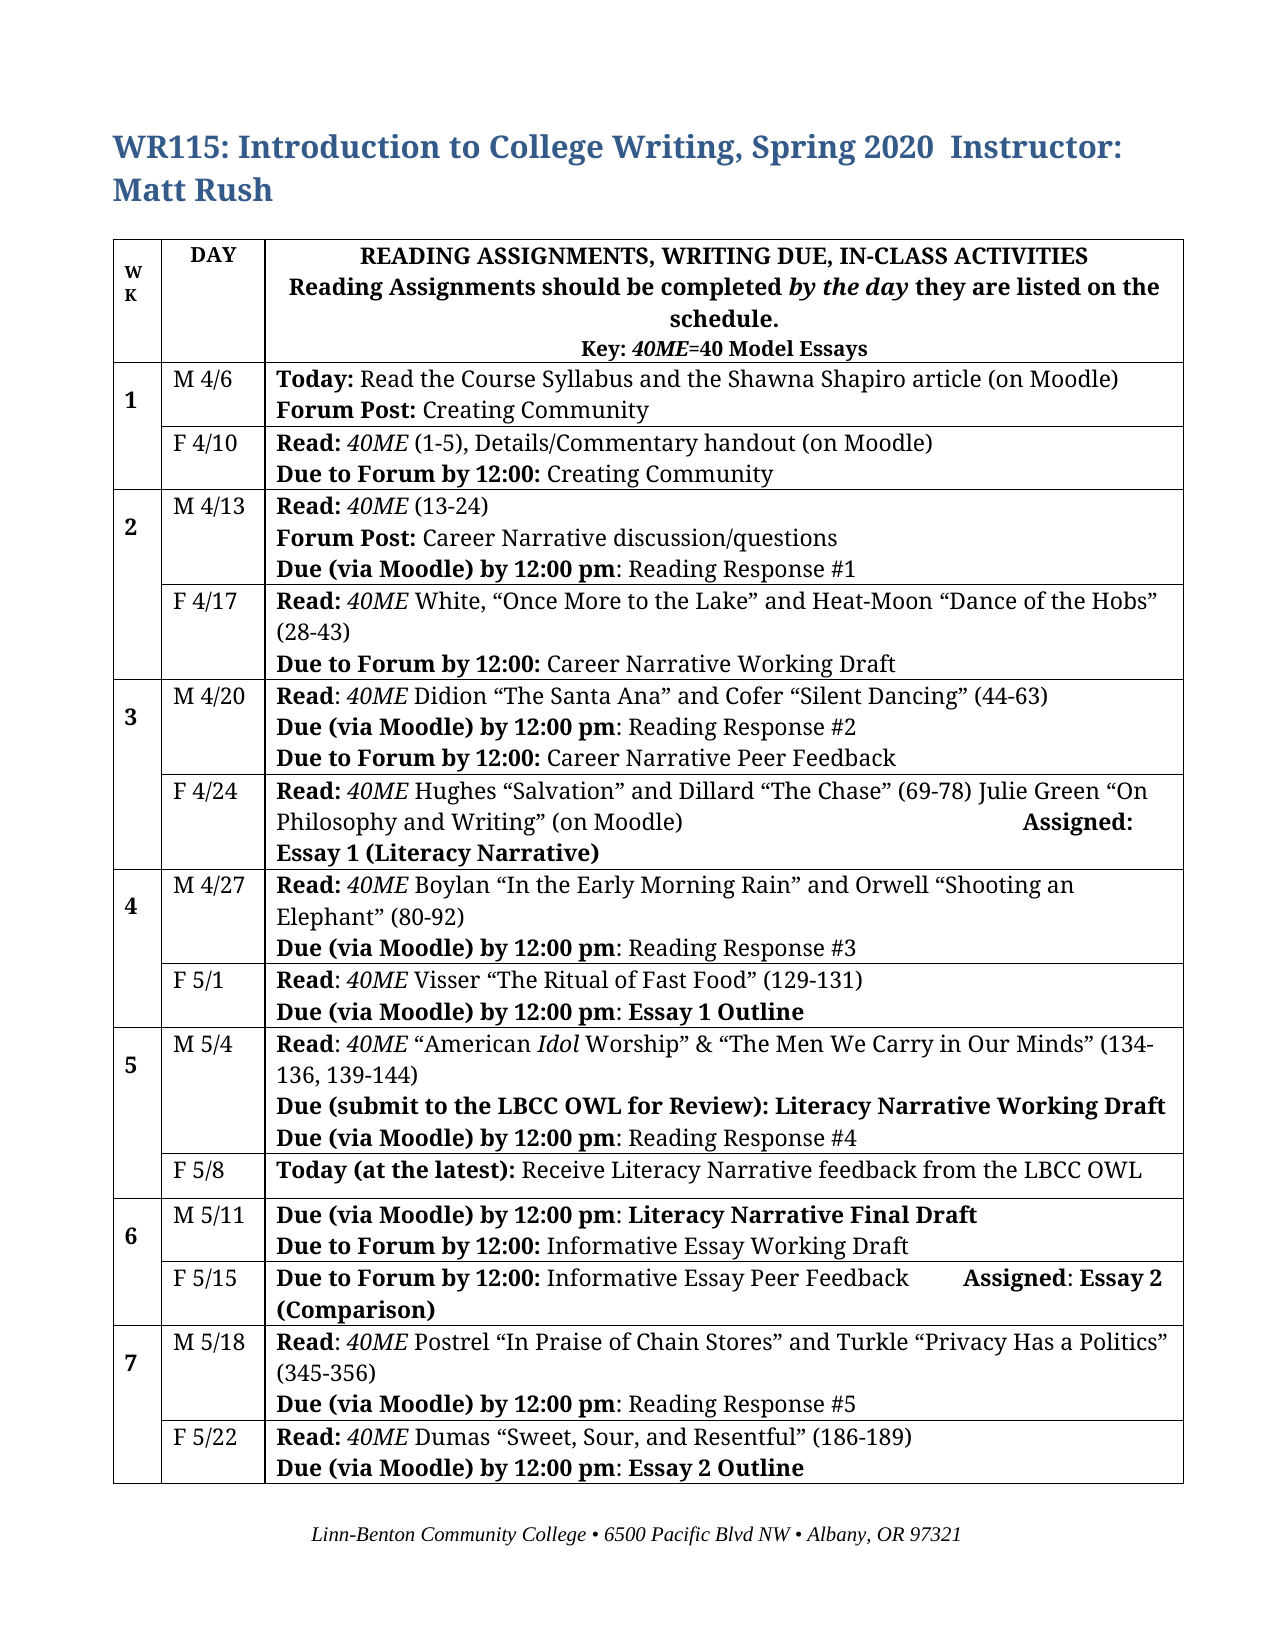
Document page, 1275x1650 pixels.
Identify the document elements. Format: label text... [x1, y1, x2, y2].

table_cell F 5/22 [162, 1421, 264, 1483]
table_cell Today (at the latest): Receive Literacy Narrative feedback from the LBCC OWL [266, 1154, 1183, 1198]
table_cell Read: 40ME Visser “The Ritual of Fast Food” (129-131) Due (via Moodle) by 12:00 pm: Essay 1 Outline [266, 964, 1183, 1027]
table_cell M 5/4 [162, 1028, 264, 1153]
table_cell M 4/20 [162, 680, 264, 774]
table_cell 5 [114, 1028, 161, 1198]
table_cell F 5/1 [162, 964, 264, 1027]
table_header READING ASSIGNMENTS, WRITING DUE, IN-CLASS ACTIVITIES Reading Assignments should be completed by the day they are listed on the schedule. Key: 40ME=40 Model Essays [266, 240, 1183, 362]
table_cell Read: 40ME “American Idol Worship” & “The Men We Carry in Our Minds” (134-136, 139-144) Due (submit to the LBCC OWL for Review): Literacy Narrative Working Draft Due (via Moodle) by 12:00 pm: Reading Response #4 [266, 1028, 1183, 1153]
table_cell M 4/13 [162, 490, 264, 584]
table_cell 2 [114, 490, 161, 679]
table_cell Read: 40ME Postrel “In Praise of Chain Stores” and Turkle “Privacy Has a Politics” (345-356) Due (via Moodle) by 12:00 pm: Reading Response #5 [266, 1326, 1183, 1419]
table_cell 1 [114, 363, 161, 489]
table_cell M 4/27 [162, 870, 264, 963]
table_cell Read: 40ME (1-5), Details/Commentary handout (on Moodle) Due to Forum by 12:00: Creating Community [266, 427, 1183, 489]
table_header DAY [162, 240, 264, 362]
table_cell 6 [114, 1199, 161, 1325]
table_cell 3 [114, 680, 161, 868]
table_cell F 4/10 [162, 427, 264, 489]
table_cell 7 [114, 1326, 161, 1483]
table_cell F 4/24 [162, 775, 264, 868]
table_cell 4 [114, 870, 161, 1027]
table_cell Read: 40ME (13-24) Forum Post: Career Narrative discussion/questions Due (via Moodle) by 12:00 pm: Reading Response #1 [266, 490, 1183, 584]
table_cell Due (via Moodle) by 12:00 pm: Literacy Narrative Final Draft Due to Forum by 12:00: Informative Essay Working Draft [266, 1199, 1183, 1261]
table_cell F 5/8 [162, 1154, 264, 1198]
table_cell F 4/17 [162, 585, 264, 679]
table_cell Read: 40ME Hughes “Salvation” and Dillard “The Chase” (69-78) Julie Green “On Philosophy and Writing” (on Moodle) Assigned: Essay 1 (Literacy Narrative) [266, 775, 1183, 868]
table_cell Read: 40ME Boylan “In the Early Morning Rain” and Orwell “Shooting an Elephant” (80-92) Due (via Moodle) by 12:00 pm: Reading Response #3 [266, 870, 1183, 963]
table_cell Read: 40ME Didion “The Santa Ana” and Cofer “Silent Dancing” (44-63) Due (via Moodle) by 12:00 pm: Reading Response #2 Due to Forum by 12:00: Career Narrative Peer Feedback [266, 680, 1183, 774]
table_header WK [114, 240, 161, 362]
table_cell M 5/18 [162, 1326, 264, 1419]
table_cell F 5/15 [162, 1262, 264, 1325]
table_cell M 5/11 [162, 1199, 264, 1261]
table_cell Today: Read the Course Syllabus and the Shawna Shapiro article (on Moodle) Forum Post: Creating Community [266, 363, 1183, 426]
table_cell Read: 40ME White, “Once More to the Lake” and Heat-Moon “Dance of the Hobs” (28-43) Due to Forum by 12:00: Career Narrative Working Draft [266, 585, 1183, 679]
table_cell M 4/6 [162, 363, 264, 426]
table_cell Due to Forum by 12:00: Informative Essay Peer Feedback Assigned: Essay 2 (Comparison) [266, 1262, 1183, 1325]
table_cell Read: 40ME Dumas “Sweet, Sour, and Resentful” (186-189) Due (via Moodle) by 12:00 pm: Essay 2 Outline [266, 1421, 1183, 1483]
